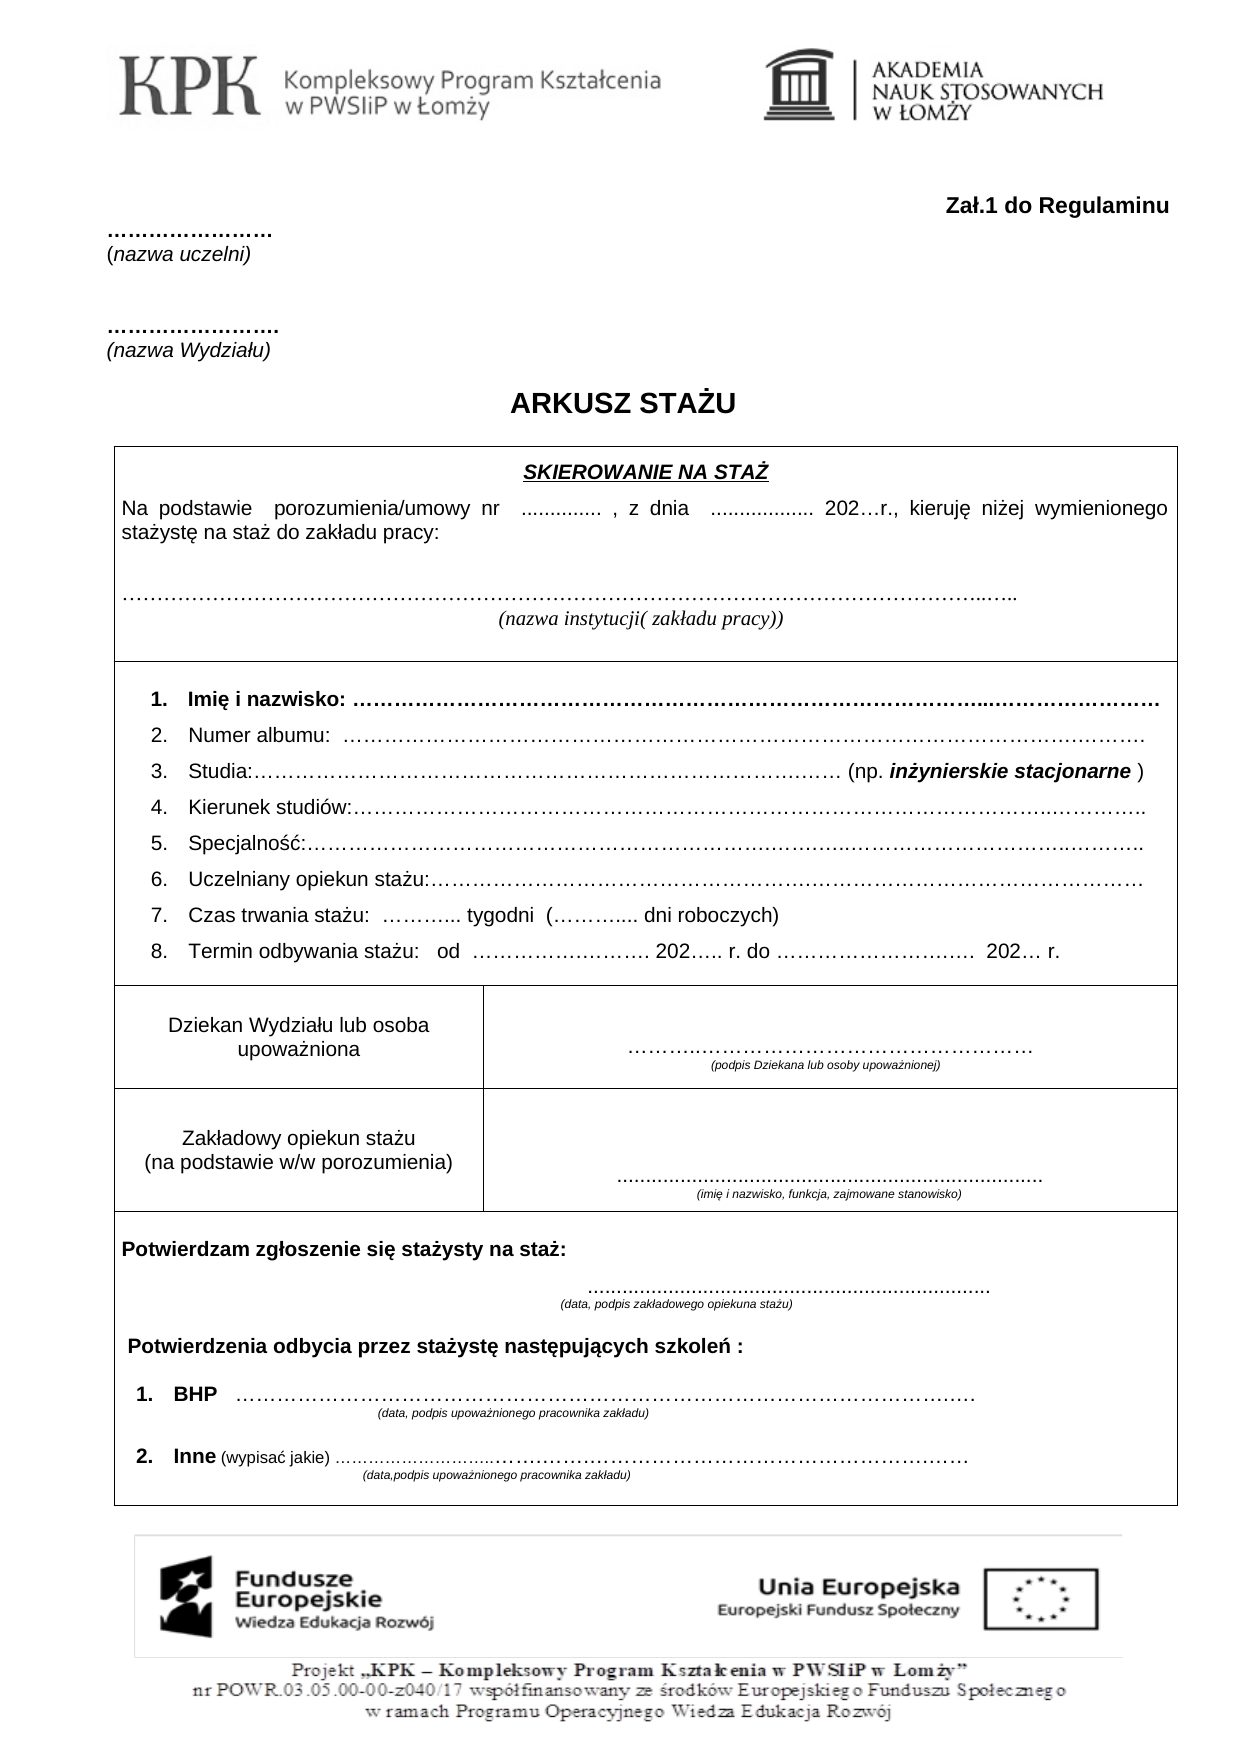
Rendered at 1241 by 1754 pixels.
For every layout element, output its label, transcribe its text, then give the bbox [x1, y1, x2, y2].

table_cell Potwierdzam zgłoszenie się stażysty na staż: ...................................................................... (data, podpis zakładowego opiekuna stażu) Potwierdzenia odbycia przez stażystę następujących szkoleń : BHP ………………………………………………………………………………………….…. (data, podpis upoważnionego pracownika zakładu) Inne (wypisać jakie) ………………………..…….…….………………………………………….…… (data,podpis upoważnionego pracownika zakładu) [115, 1212, 1177, 1504]
title (nazwa uczelni) [106, 242, 1169, 266]
text (nazwa Wydziału) [106, 338, 1134, 362]
picture [106, 1515, 1157, 1740]
title ……………………. [106, 314, 1169, 338]
table_cell Zakładowy opiekun stażu (na podstawie w/w porozumienia) [115, 1089, 483, 1211]
subtitle ARKUSZ STAŻU [106, 386, 1140, 419]
title Zał.1 do Regulaminu [106, 192, 1169, 218]
table_header SKIEROWANIE NA STAŻ Na podstawie porozumienia/umowy nr .............. , z dnia .................. 202…r., kieruję niżej wymienionego stażystę na staż do zakładu pracy: ……………………………………………………………………………………………………………..….. (nazwa instytucji( zakładu pracy)) [115, 447, 1177, 661]
table_cell .......................................................................... (imię i nazwisko, funkcja, zajmowane stanowisko) [484, 1089, 1177, 1211]
table_cell Imię i nazwisko: ………………………………………………………………………………...…………………… Numer albumu: …………………………………………………………………………………………….………. Studia:…………………………………………………………………….…… (np. inżynierskie stacjonarne ) Kierunek studiów:………………………………………………………………………………………..………….. Specjalność:………………………………………………………….…….…..…………………………..……….. Uczelniany opiekun stażu:……………………………………………….………………………………………… Czas trwania stażu: ………... tygodni (……….... dni roboczych) Termin odbywania stażu: od …………….………. 202….. r. do …………………….…. 202… r. [115, 662, 1177, 985]
table_cell Dziekan Wydziału lub osoba upoważniona [115, 986, 483, 1088]
table_cell ………..………………………………………… (podpis Dziekana lub osoby upoważnionej) [484, 986, 1177, 1088]
picture [106, 44, 1134, 130]
title …………………… [106, 218, 1169, 242]
